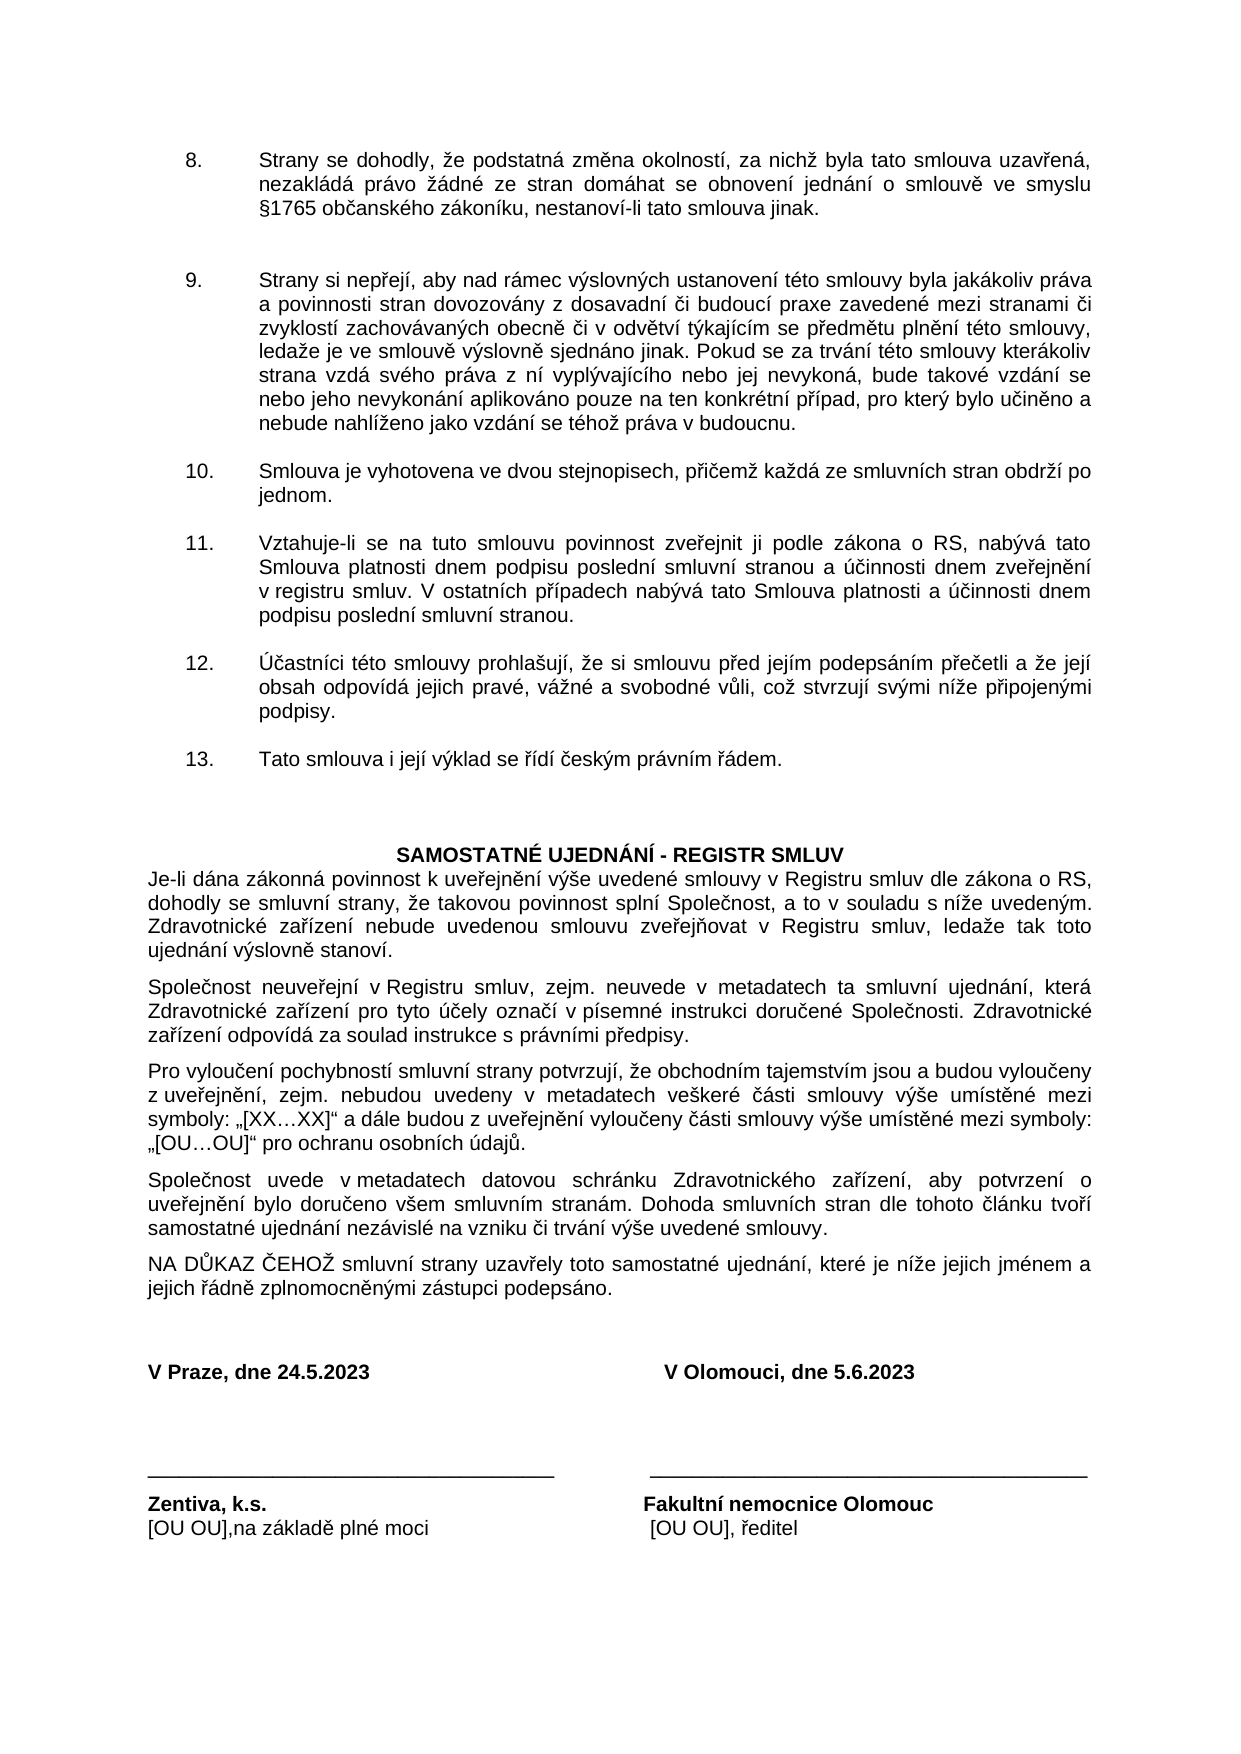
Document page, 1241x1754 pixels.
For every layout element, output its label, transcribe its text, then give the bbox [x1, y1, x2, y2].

text Pro vyloučení pochybností smluvní strany potvrzují, že obchodním tajemstvím jsou a budou vyloučeny z uveřejnění, zejm. nebudou uvedeny v metadatech veškeré části smlouvy výše umístěné mezi symboly: „[XX…XX]“ a dále budou z uveřejnění vyloučeny části smlouvy výše umístěné mezi symboly: „[OU…OU]“ pro ochranu osobních údajů. [148, 1059, 1093, 1155]
text Zentiva, k.s. Fakultní nemocnice Olomouc [148, 1492, 1093, 1516]
list Účastníci této smlouvy prohlašují, že si smlouvu před jejím podepsáním přečetli a že její obsah odpovídá jejich pravé, vážné a svobodné vůli, což stvrzují svými níže připojenými podpisy. [185, 651, 1093, 723]
text _______________________________________ __________________________________________ [148, 1456, 1152, 1480]
text Společnost neuveřejní v Registru smluv, zejm. neuvede v metadatech ta smluvní ujednání, která Zdravotnické zařízení pro tyto účely označí v písemné instrukci doručené Společnosti. Zdravotnické zařízení odpovídá za soulad instrukce s právními předpisy. [148, 975, 1093, 1047]
list Smlouva je vyhotovena ve dvou stejnopisech, přičemž každá ze smluvních stran obdrží po jednom. [185, 459, 1093, 507]
text Je-li dána zákonná povinnost k uveřejnění výše uvedené smlouvy v Registru smluv dle zákona o RS, dohodly se smluvní strany, že takovou povinnost splní Společnost, a to v souladu s níže uvedeným. Zdravotnické zařízení nebude uvedenou smlouvu zveřejňovat v Registru smluv, ledaže tak toto ujednání výslovně stanoví. [148, 866, 1093, 962]
text Společnost uvede v metadatech datovou schránku Zdravotnického zařízení, aby potvrzení o uveřejnění bylo doručeno všem smluvním stranám. Dohoda smluvních stran dle tohoto článku tvoří samostatné ujednání nezávislé na vzniku či trvání výše uvedené smlouvy. [148, 1167, 1093, 1239]
list Strany se dohodly, že podstatná změna okolností, za nichž byla tato smlouva uzavřená, nezakládá právo žádné ze stran domáhat se obnovení jednání o smlouvě ve smyslu §1765 občanského zákoníku, nestanoví-li tato smlouva jinak. [185, 148, 1093, 219]
text NA DŮKAZ ČEHOŽ smluvní strany uzavřely toto samostatné ujednání, které je níže jejich jménem a jejich řádně zplnomocněnými zástupci podepsáno. [148, 1252, 1093, 1300]
list Tato smlouva i její výklad se řídí českým právním řádem. [185, 747, 1093, 771]
text [OU OU],na základě plné moci [OU OU], ředitel [118, 1516, 1152, 1540]
list Vztahuje-li se na tuto smlouvu povinnost zveřejnit ji podle zákona o RS, nabývá tato Smlouva platnosti dnem podpisu poslední smluvní stranou a účinnosti dnem zveřejnění v registru smluv. V ostatních případech nabývá tato Smlouva platnosti a účinnosti dnem podpisu poslední smluvní stranou. [185, 531, 1093, 627]
text V Praze, dne 24.5.2023 V Olomouci, dne 5.6.2023 [148, 1360, 1093, 1384]
text SAMOSTATNÉ UJEDNÁNÍ - REGISTR SMLUV [148, 842, 1093, 866]
list Strany si nepřejí, aby nad rámec výslovných ustanovení této smlouvy byla jakákoliv práva a povinnosti stran dovozovány z dosavadní či budoucí praxe zavedené mezi stranami či zvyklostí zachovávaných obecně či v odvětví týkajícím se předmětu plnění této smlouvy, ledaže je ve smlouvě výslovně sjednáno jinak. Pokud se za trvání této smlouvy kterákoliv strana vzdá svého práva z ní vyplývajícího nebo jej nevykoná, bude takové vzdání se nebo jeho nevykonání aplikováno pouze na ten konkrétní případ, pro který bylo učiněno a nebude nahlíženo jako vzdání se téhož práva v budoucnu. [185, 267, 1093, 435]
